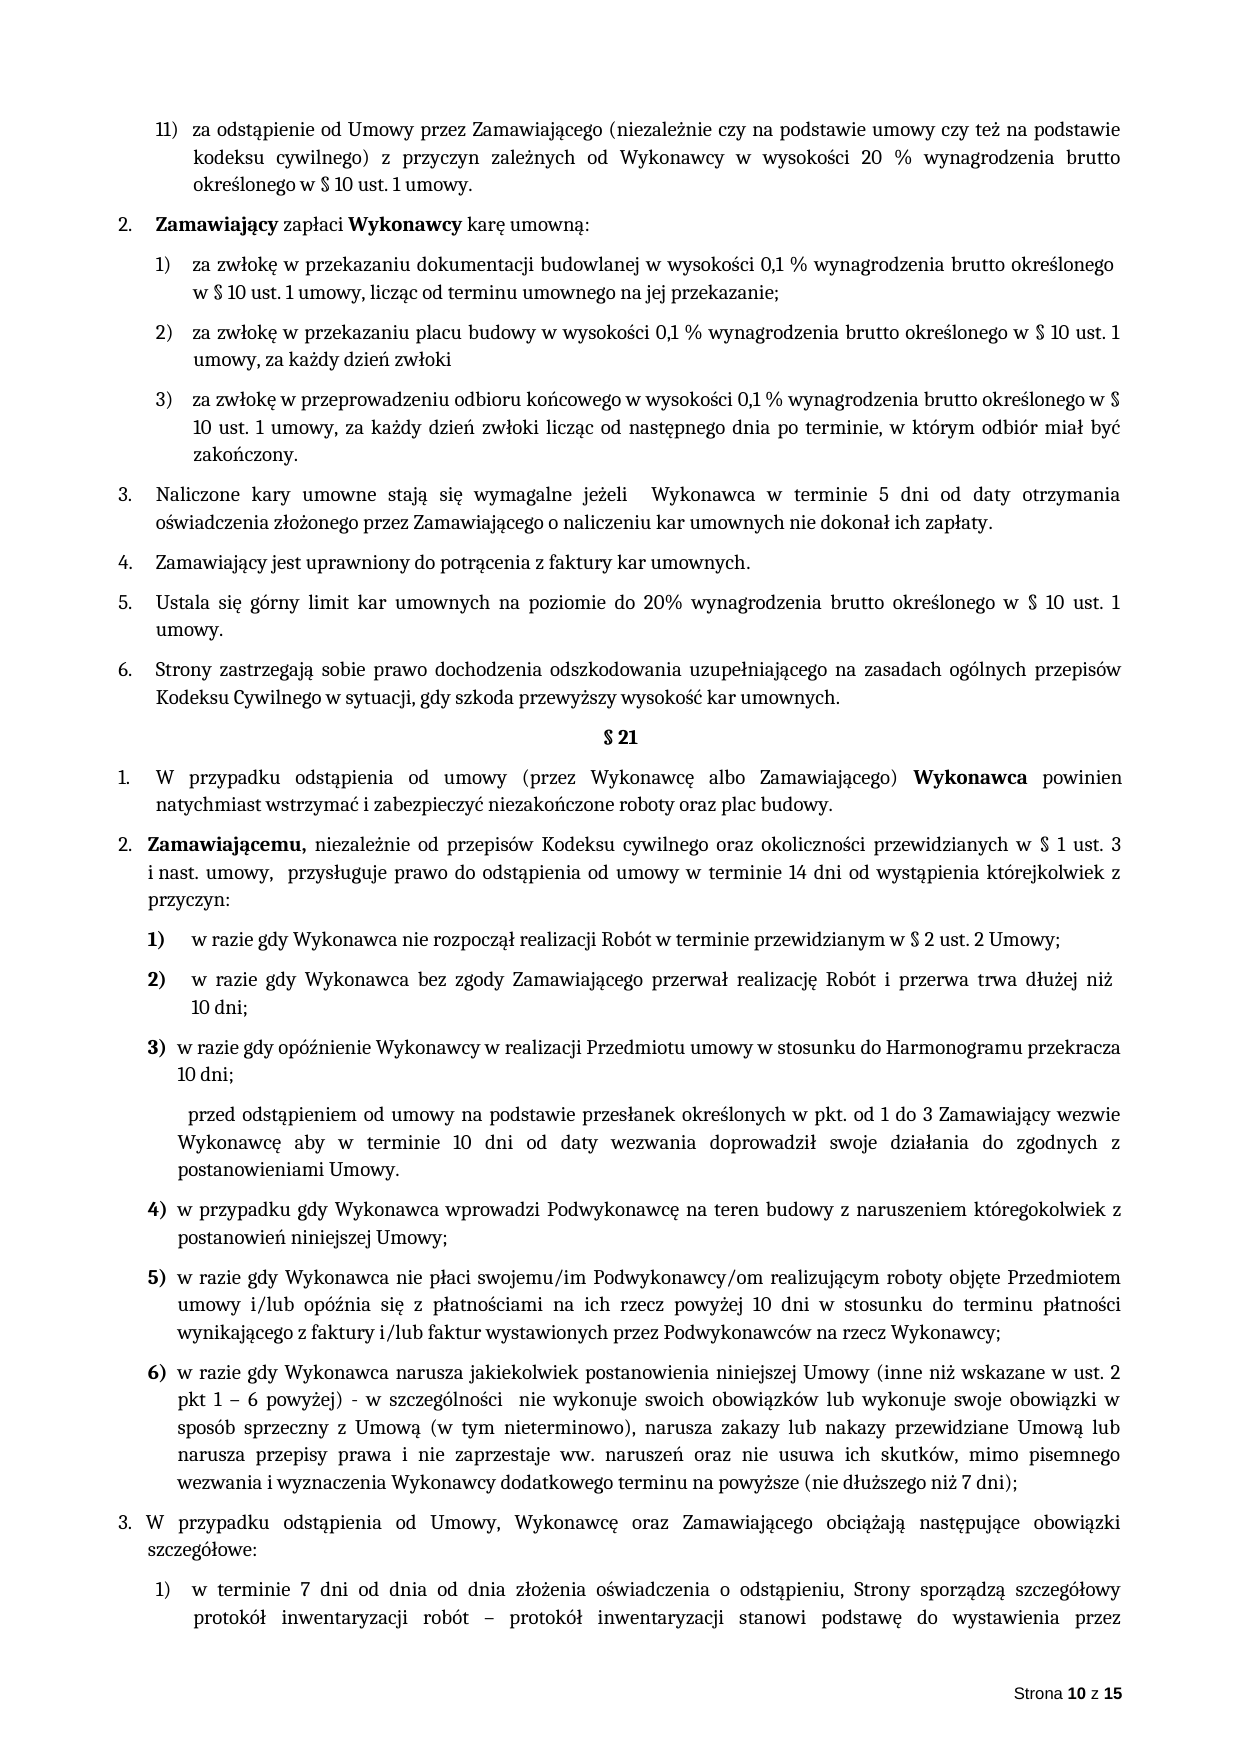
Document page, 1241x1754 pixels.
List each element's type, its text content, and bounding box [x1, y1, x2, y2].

list Zamawiającemu, niezależnie od przepisów Kodeksu cywilnego oraz okoliczności przewidzianych w § 1 ust. 3 i nast. umowy, przysługuje prawo do odstąpienia od umowy w terminie 14 dni od wystąpienia którejkolwiek z przyczyn: [118, 901, 1122, 979]
text 5) w razie gdy Wykonawca nie płaci swojemu/im Podwykonawcy/om realizującym roboty objęte Przedmiotem umowy i/lub opóźnia się z płatnościami na ich rzecz powyżej 10 dni w stosunku do terminu płatności wynikającego z faktury i/lub faktur wystawionych przez Podwykonawców na rzecz Wykonawcy; [148, 1333, 1122, 1412]
text 3) w razie gdy opóźnienie Wykonawcy w realizacji Przedmiotu umowy w stosunku do Harmonogramu przekracza 10 dni; [148, 1103, 1122, 1154]
list za każdy stwierdzony przypadek nienależytego wykonania robót opisany w § 10 ust. 3 umowy w wysokości w wysokości 0,3 % wynagrodzenia brutto określonego w § 10 ust. 1 umowy; [156, 118, 1122, 169]
text 1) w razie gdy Wykonawca nie rozpoczął realizacji Robót w terminie przewidzianym w § 2 ust. 2 Umowy; [148, 996, 1122, 1019]
list Zamawiający zapłaci Wykonawcy karę umowną: [118, 281, 1122, 304]
text 6) w razie gdy Wykonawca narusza jakiekolwiek postanowienia niniejszej Umowy (inne niż wskazane w ust. 2 pkt 1 – 6 powyżej) - w szczególności nie wykonuje swoich obowiązków lub wykonuje swoje obowiązki w sposób sprzeczny z Umową (w tym nieterminowo), narusza zakazy lub nakazy przewidziane Umową lub narusza przepisy prawa i nie zaprzestaje ww. naruszeń oraz nie usuwa ich skutków, mimo pisemnego wezwania i wyznaczenia Wykonawcy dodatkowego terminu na powyższe (nie dłuższego niż 7 dni); [148, 1428, 1122, 1562]
list Zamawiający jest uprawniony do potrącenia z faktury kar umownych. [118, 618, 1122, 642]
list W przypadku odstąpienia od umowy (przez Wykonawcę albo Zamawiającego) Wykonawca powinien natychmiast wstrzymać i zabezpieczyć niezakończone roboty oraz plac budowy. [118, 833, 1122, 884]
text § 21 [118, 793, 1122, 817]
text 4) w przypadku gdy Wykonawca wprowadzi Podwykonawcę na teren budowy z naruszeniem któregokolwiek z postanowień niniejszej Umowy; [148, 1266, 1122, 1317]
list za zwłokę w przekazaniu dokumentacji budowlanej w wysokości 0,1 % wynagrodzenia brutto określonego w § 10 ust. 1 umowy, licząc od terminu umownego na jej przekazanie; [156, 321, 1122, 372]
list za zwłokę w przeprowadzeniu odbioru końcowego w wysokości 0,1 % wynagrodzenia brutto określonego w § 10 ust. 1 umowy, za każdy dzień zwłoki licząc od następnego dnia po terminie, w którym odbiór miał być zakończony. [156, 456, 1122, 534]
list Naliczone kary umowne stają się wymagalne jeżeli Wykonawca w terminie 5 dni od daty otrzymania oświadczenia złożonego przez Zamawiającego o naliczeniu kar umownych nie dokonał ich zapłaty. [118, 551, 1122, 602]
list za zwłokę w przekazaniu placu budowy w wysokości 0,1 % wynagrodzenia brutto określonego w § 10 ust. 1 umowy, za każdy dzień zwłoki [156, 388, 1122, 439]
text przed odstąpieniem od umowy na podstawie przesłanek określonych w pkt. od 1 do 3 Zamawiający wezwie Wykonawcę aby w terminie 10 dni od daty wezwania doprowadził swoje działania do zgodnych z postanowieniami Umowy. [148, 1171, 1122, 1249]
list za odstąpienie od Umowy przez Zamawiającego (niezależnie czy na podstawie umowy czy też na podstawie kodeksu cywilnego) z przyczyn zależnych od Wykonawcy w wysokości 20 % wynagrodzenia brutto określonego w § 10 ust. 1 umowy. [156, 186, 1122, 264]
list Ustala się górny limit kar umownych na poziomie do 20% wynagrodzenia brutto określonego w § 10 ust. 1 umowy. [118, 658, 1122, 709]
text 2) w razie gdy Wykonawca bez zgody Zamawiającego przerwał realizację Robót i przerwa trwa dłużej niż 10 dni; [148, 1036, 1122, 1087]
list Strony zastrzegają sobie prawo dochodzenia odszkodowania uzupełniającego na zasadach ogólnych przepisów Kodeksu Cywilnego w sytuacji, gdy szkoda przewyższy wysokość kar umownych. [118, 726, 1122, 777]
text 3. W przypadku odstąpienia od Umowy, Wykonawcę oraz Zamawiającego obciążają następujące obowiązki szczegółowe: [118, 1578, 1122, 1629]
